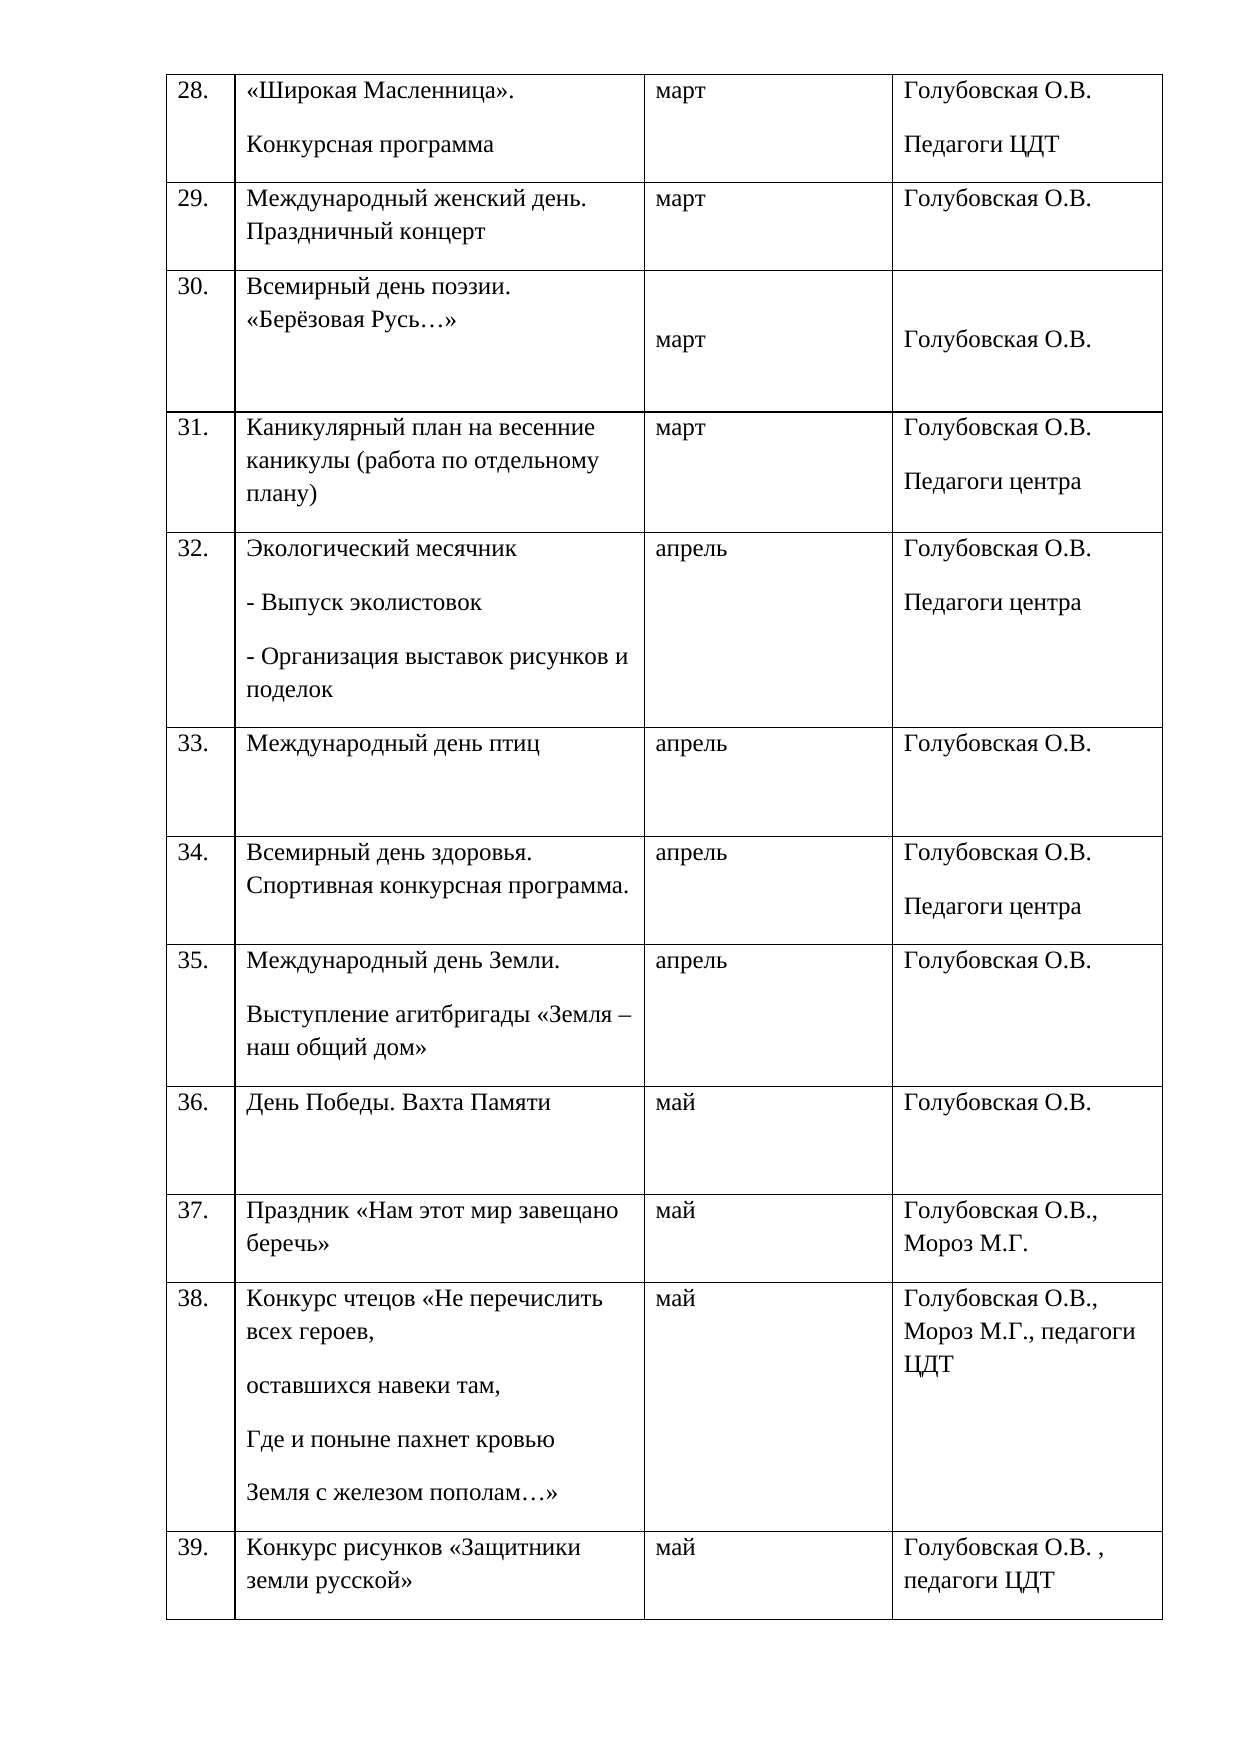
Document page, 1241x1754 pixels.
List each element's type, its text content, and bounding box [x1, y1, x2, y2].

table_cell «Широкая Масленница». Конкурсная программа [236, 75, 644, 182]
table_cell апрель [645, 837, 892, 944]
table_cell Международный день птиц [236, 728, 644, 836]
table_cell март [645, 75, 892, 182]
table_cell Каникулярный план на весенние каникулы (работа по отдельному плану) [236, 413, 644, 532]
table_cell Голубовская О.В. [893, 1087, 1162, 1194]
table_cell апрель [645, 533, 892, 727]
table_cell Всемирный день здоровья. Спортивная конкурсная программа. [236, 837, 644, 944]
table_cell Голубовская О.В. [893, 728, 1162, 836]
table_cell Голубовская О.В. Педагоги центра [893, 413, 1162, 532]
table_cell март [645, 413, 892, 532]
table_cell 32. [167, 533, 234, 727]
table_cell 39. [167, 1532, 234, 1618]
table_cell Голубовская О.В. [893, 271, 1162, 411]
table_cell Голубовская О.В., Мороз М.Г. [893, 1195, 1162, 1282]
table_cell Голубовская О.В. Педагоги центра [893, 837, 1162, 944]
table_cell Голубовская О.В. Педагоги ЦДТ [893, 75, 1162, 182]
table_cell апрель [645, 945, 892, 1086]
table_cell Голубовская О.В. [893, 183, 1162, 270]
table_cell 33. [167, 728, 234, 836]
table_cell Голубовская О.В. , педагоги ЦДТ [893, 1532, 1162, 1618]
table_cell май [645, 1532, 892, 1618]
table_cell 31. [167, 413, 234, 532]
table_cell Праздник «Нам этот мир завещано беречь» [236, 1195, 644, 1282]
table_cell 30. [167, 271, 234, 411]
table_cell март [645, 271, 892, 411]
table_cell май [645, 1195, 892, 1282]
table_cell май [645, 1283, 892, 1531]
table_cell Международный женский день. Праздничный концерт [236, 183, 644, 270]
table_cell Голубовская О.В. [893, 945, 1162, 1086]
table_cell Голубовская О.В. Педагоги центра [893, 533, 1162, 727]
table_cell 37. [167, 1195, 234, 1282]
table_cell День Победы. Вахта Памяти [236, 1087, 644, 1194]
table_cell 38. [167, 1283, 234, 1531]
table_cell Всемирный день поэзии. «Берёзовая Русь…» [236, 271, 644, 411]
table_cell Конкурс чтецов «Не перечислить всех героев, оставшихся навеки там, Где и поныне пахнет кровью Земля с железом пополам…» [236, 1283, 644, 1531]
table_cell 29. [167, 183, 234, 270]
table_cell Международный день Земли. Выступление агитбригады «Земля – наш общий дом» [236, 945, 644, 1086]
table_cell май [645, 1087, 892, 1194]
table_cell Конкурс рисунков «Защитники земли русской» [236, 1532, 644, 1618]
table_cell апрель [645, 728, 892, 836]
table_cell Голубовская О.В., Мороз М.Г., педагоги ЦДТ [893, 1283, 1162, 1531]
table_cell Экологический месячник - Выпуск эколистовок - Организация выставок рисунков и поделок [236, 533, 644, 727]
table_cell 35. [167, 945, 234, 1086]
table_cell март [645, 183, 892, 270]
table_cell 28. [167, 75, 234, 182]
table_cell 34. [167, 837, 234, 944]
table_cell 36. [167, 1087, 234, 1194]
